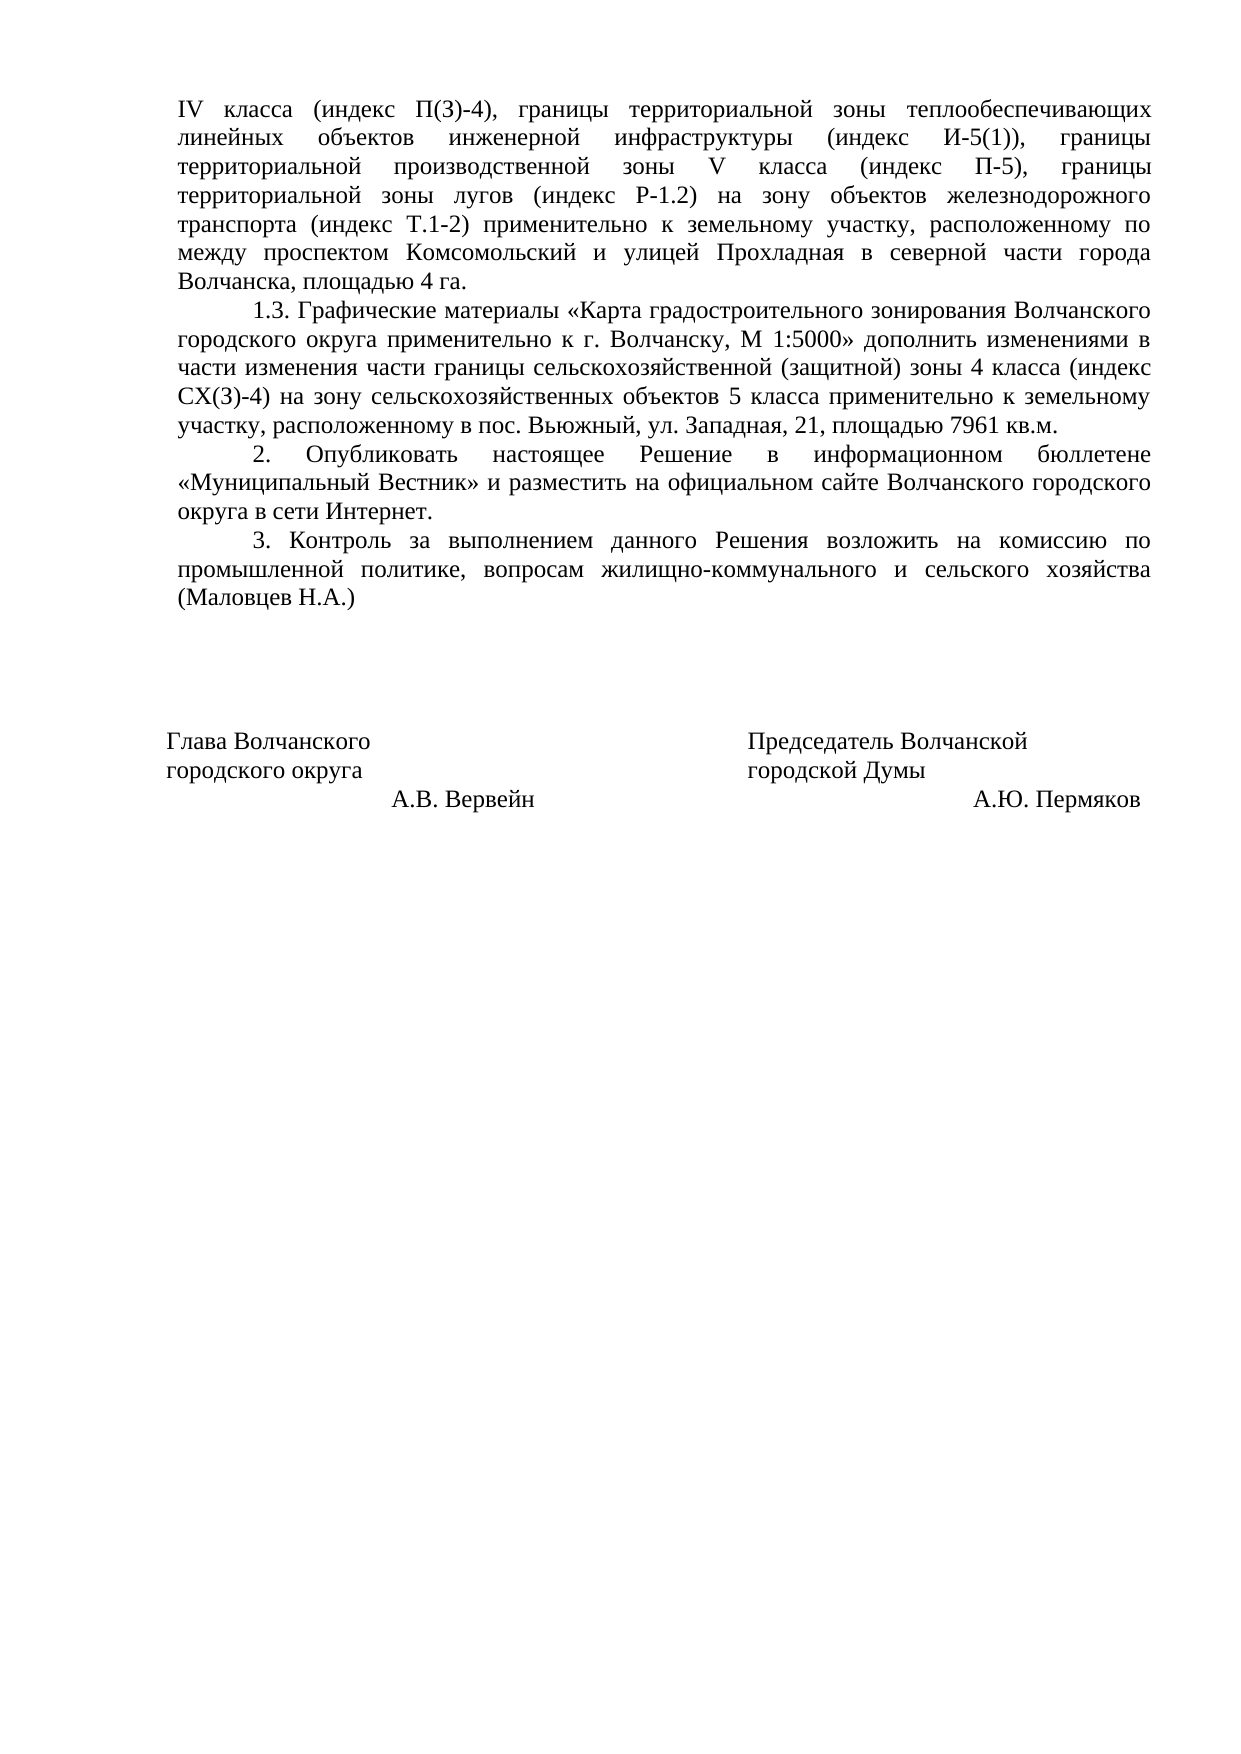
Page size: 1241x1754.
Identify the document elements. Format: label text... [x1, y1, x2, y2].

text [177, 94, 1152, 295]
text 1.3. Графические материалы «Карта градостроительного зонирования Волчанского городского округа применительно к г. Волчанску, М 1:5000» дополнить изменениями в части изменения части границы сельскохозяйственной (защитной) зоны 4 класса (индекс СХ(З)-4) на зону сельскохозяйственных объектов 5 класса применительно к земельному участку, расположенному в пос. Вьюжный, ул. Западная, 21, площадью 7961 кв.м. [177, 295, 1152, 439]
text 2. Опубликовать настоящее Решение в информационном бюллетене «Муниципальный Вестник» и разместить на официальном сайте Волчанского городского округа в сети Интернет. [177, 439, 1152, 525]
table_header Глава Волчанского городского округа А.В. Вервейн [155, 640, 653, 812]
table_header Председатель Волчанской городской Думы А.Ю. Пермяков [653, 640, 1152, 812]
text 3. Контроль за выполнением данного Решения возложить на комиссию по промышленной политике, вопросам жилищно-коммунального и сельского хозяйства (Маловцев Н.А.) [177, 525, 1152, 611]
